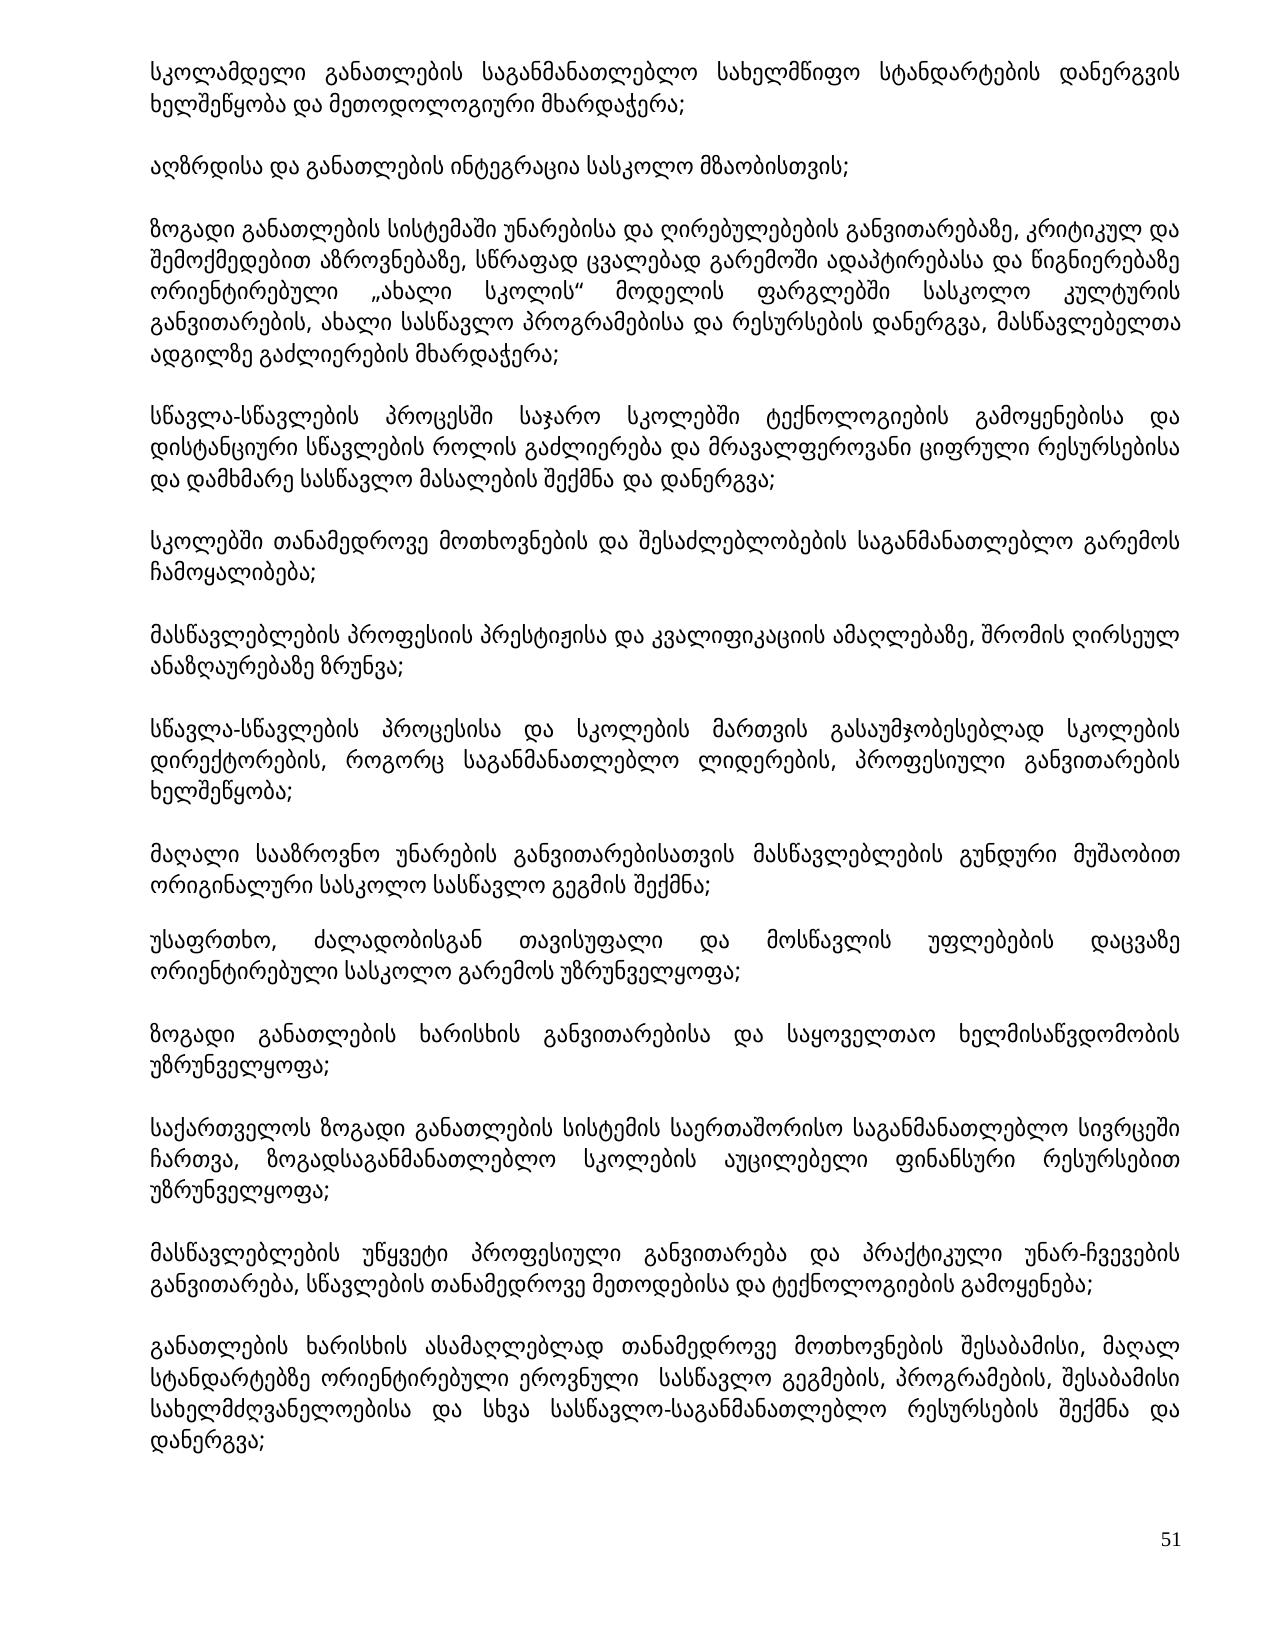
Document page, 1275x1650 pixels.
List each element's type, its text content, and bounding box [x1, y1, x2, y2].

text მასწავლებლების პროფესიის პრესტიჟისა და კვალიფიკაციის ამაღლებაზე, შრომის ღირსეულ ანაზღაურებაზე ზრუნვა; [150, 619, 1181, 681]
text სწავლა-სწავლების პროცესში საჯარო სკოლებში ტექნოლოგიების გამოყენებისა და დისტანციური სწავლების როლის გაძლიერება და მრავალფეროვანი ციფრული რესურსებისა და დამხმარე სასწავლო მასალების შექმნა და დანერგვა; [150, 400, 1181, 494]
text სწავლა-სწავლების პროცესისა და სკოლების მართვის გასაუმჯობესებლად სკოლების დირექტორების, როგორც საგანმანათლებლო ლიდერების, პროფესიული განვითარების ხელშეწყობა; [150, 712, 1181, 806]
text სკოლებში თანამედროვე მოთხოვნების და შესაძლებლობების საგანმანათლებლო გარემოს ჩამოყალიბება; [150, 525, 1181, 587]
text განათლების ხარისხის ასამაღლებლად თანამედროვე მოთხოვნების შესაბამისი, მაღალ სტანდარტებზე ორიენტირებული ეროვნული სასწავლო გეგმების, პროგრამების, შესაბამისი სახელმძღვანელოებისა და სხვა სასწავლო-საგანმანათლებლო რესურსების შექმნა და დანერგვა; [150, 1330, 1181, 1455]
text ზოგადი განათლების ხარისხის განვითარებისა და საყოველთაო ხელმისაწვდომობის უზრუნველყოფა; [150, 1018, 1181, 1080]
text ზოგადი განათლების სისტემაში უნარებისა და ღირებულებების განვითარებაზე, კრიტიკულ და შემოქმედებით აზროვნებაზე, სწრაფად ცვალებად გარემოში ადაპტირებასა და წიგნიერებაზე ორიენტირებული „ახალი სკოლის“ მოდელის ფარგლებში სასკოლო კულტურის განვითარების, ახალი სასწავლო პროგრამებისა და რესურსების დანერგვა, მასწავლებელთა ადგილზე გაძლიერების მხარდაჭერა; [150, 212, 1181, 369]
text უსაფრთხო, ძალადობისგან თავისუფალი და მოსწავლის უფლებების დაცვაზე ორიენტირებული სასკოლო გარემოს უზრუნველყოფა; [150, 924, 1181, 987]
text მასწავლებლების უწყვეტი პროფესიული განვითარება და პრაქტიკული უნარ-ჩვევების განვითარება, სწავლების თანამედროვე მეთოდებისა და ტექნოლოგიების გამოყენება; [150, 1237, 1181, 1299]
text აღზრდისა და განათლების ინტეგრაცია სასკოლო მზაობისთვის; [150, 150, 1181, 181]
text სკოლამდელი განათლების საგანმანათლებლო სახელმწიფო სტანდარტების დანერგვის ხელშეწყობა და მეთოდოლოგიური მხარდაჭერა; [150, 56, 1181, 119]
text საქართველოს ზოგადი განათლების სისტემის საერთაშორისო საგანმანათლებლო სივრცეში ჩართვა, ზოგადსაგანმანათლებლო სკოლების აუცილებელი ფინანსური რესურსებით უზრუნველყოფა; [150, 1112, 1181, 1205]
text მაღალი სააზროვნო უნარების განვითარებისათვის მასწავლებლების გუნდური მუშაობით ორიგინალური სასკოლო სასწავლო გეგმის შექმნა; [150, 837, 1181, 900]
